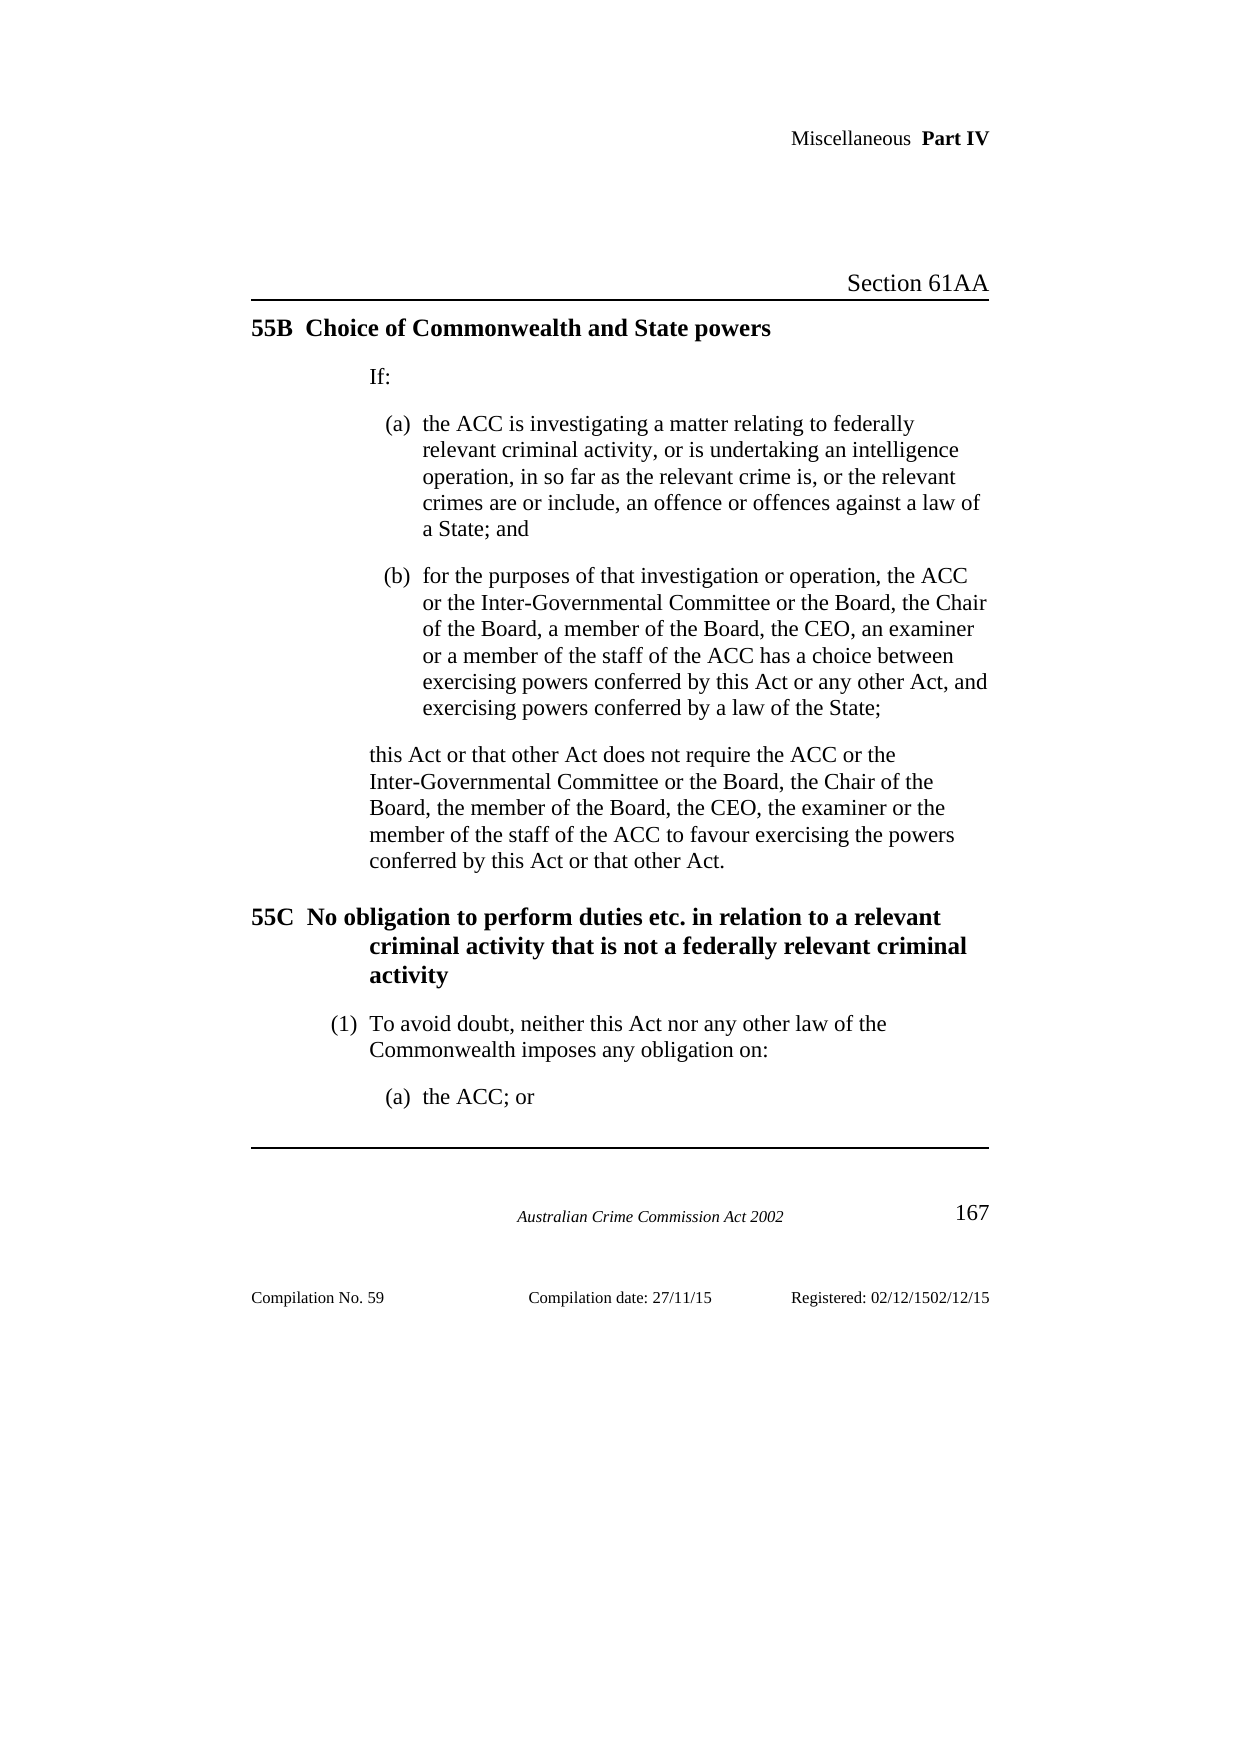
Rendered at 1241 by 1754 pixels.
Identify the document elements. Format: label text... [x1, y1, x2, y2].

text (a) the ACC; or [251, 1083, 989, 1109]
text 55C No obligation to perform duties etc. in relation to a relevant criminal activity that is not a federally relevant criminal activity [251, 902, 989, 989]
text this Act or that other Act does not require the ACC or the Inter-Governmental Committee or the Board, the Chair of the Board, the member of the Board, the CEO, the examiner or the member of the staff of the ACC to favour exercising the powers conferred by this Act or that other Act. [369, 742, 989, 873]
text (1) To avoid doubt, neither this Act nor any other law of the Commonwealth imposes any obligation on: [251, 1009, 989, 1062]
text 55B Choice of Commonwealth and State powers [251, 313, 989, 342]
text If: [251, 363, 989, 389]
text (b) for the purposes of that investigation or operation, the ACC or the Inter-Governmental Committee or the Board, the Chair of the Board, a member of the Board, the CEO, an examiner or a member of the staff of the ACC has a choice between exercising powers conferred by this Act or any other Act, and exercising powers conferred by a law of the State; [251, 563, 989, 721]
text (a) the ACC is investigating a matter relating to federally relevant criminal activity, or is undertaking an intelligence operation, in so far as the relevant crime is, or the relevant crimes are or include, an offence or offences against a law of a State; and [251, 410, 989, 542]
